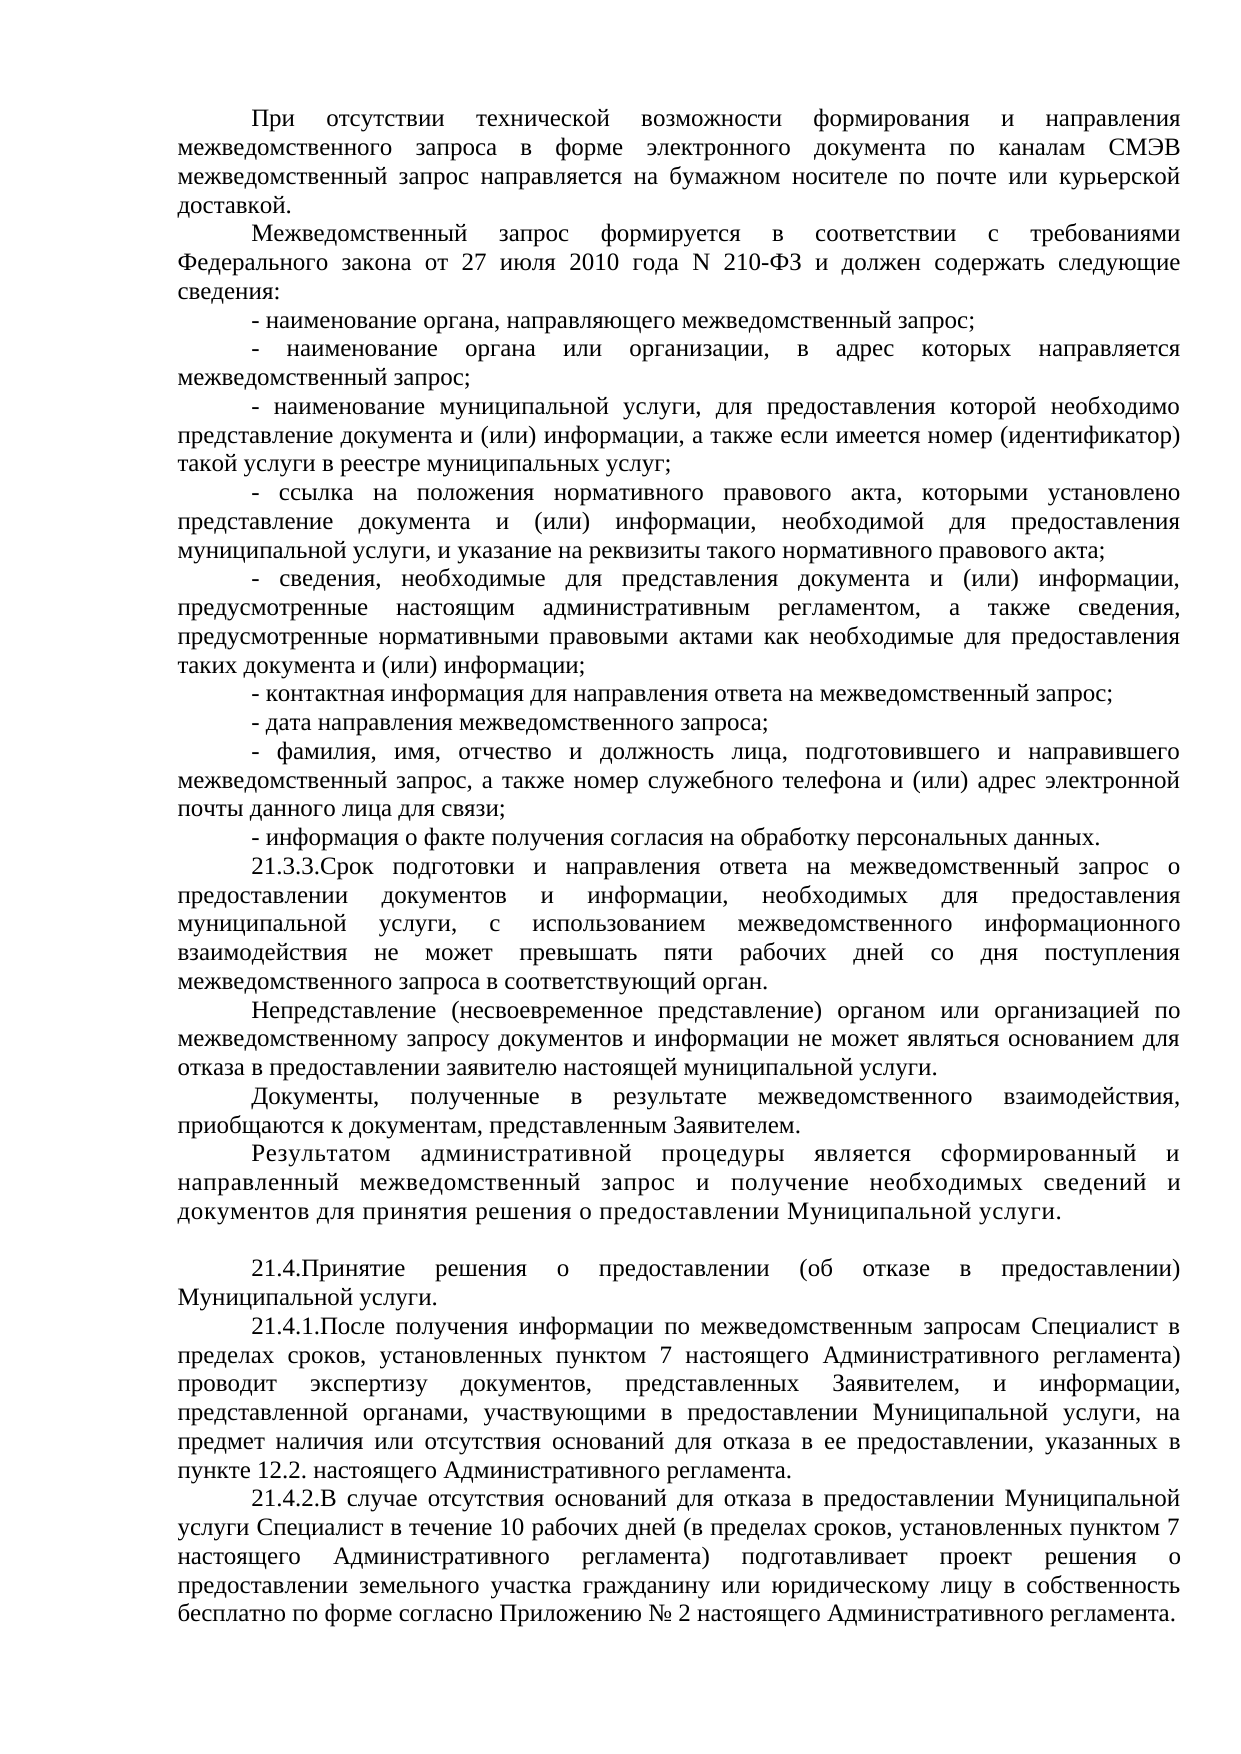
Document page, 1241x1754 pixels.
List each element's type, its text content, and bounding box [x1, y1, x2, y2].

text Документы, полученные в результате межведомственного взаимодействия, приобщаются к документам, представленным Заявителем. [177, 1081, 1181, 1138]
text - дата направления межведомственного запроса; [177, 707, 1181, 736]
text 21.3.3.Срок подготовки и направления ответа на межведомственный запрос о предоставлении документов и информации, необходимых для предоставления муниципальной услуги, с использованием межведомственного информационного взаимодействия не может превышать пяти рабочих дней со дня поступления межведомственного запроса в соответствующий орган. [177, 851, 1181, 995]
text - информация о факте получения согласия на обработку персональных данных. [177, 822, 1181, 851]
text 21.4.1.После получения информации по межведомственным запросам Специалист в пределах сроков, установленных пунктом 7 настоящего Административного регламента) проводит экспертизу документов, представленных Заявителем, и информации, представленной органами, участвующими в предоставлении Муниципальной услуги, на предмет наличия или отсутствия оснований для отказа в ее предоставлении, указанных в пункте 12.2. настоящего Административного регламента. [177, 1311, 1181, 1483]
text Непредставление (несвоевременное представление) органом или организацией по межведомственному запросу документов и информации не может являться основанием для отказа в предоставлении заявителю настоящей муниципальной услуги. [177, 995, 1181, 1081]
text - сведения, необходимые для представления документа и (или) информации, предусмотренные настоящим административным регламентом, а также сведения, предусмотренные нормативными правовыми актами как необходимые для предоставления таких документа и (или) информации; [177, 563, 1181, 678]
text Межведомственный запрос формируется в соответствии с требованиями Федерального закона от 27 июля 2010 года N 210-ФЗ и должен содержать следующие сведения: [177, 218, 1181, 305]
text - ссылка на положения нормативного правового акта, которыми установлено представление документа и (или) информации, необходимой для предоставления муниципальной услуги, и указание на реквизиты такого нормативного правового акта; [177, 477, 1181, 563]
text Результатом административной процедуры является сформированный и направленный межведомственный запрос и получение необходимых сведений и документов для принятия решения о предоставлении Муниципальной услуги. [177, 1138, 1181, 1225]
text 21.4.2.В случае отсутствия оснований для отказа в предоставлении Муниципальной услуги Специалист в течение 10 рабочих дней (в пределах сроков, установленных пунктом 7 настоящего Административного регламента) подготавливает проект решения о предоставлении земельного участка гражданину или юридическому лицу в собственность бесплатно по форме согласно Приложению № 2 настоящего Административного регламента. [177, 1483, 1181, 1627]
text - наименование муниципальной услуги, для предоставления которой необходимо представление документа и (или) информации, а также если имеется номер (идентификатор) такой услуги в реестре муниципальных услуг; [177, 391, 1181, 477]
text 21.4.Принятие решения о предоставлении (об отказе в предоставлении) Муниципальной услуги. [177, 1253, 1181, 1311]
text - наименование органа, направляющего межведомственный запрос; [177, 305, 1181, 333]
text - наименование органа или организации, в адрес которых направляется межведомственный запрос; [177, 333, 1181, 391]
text - фамилия, имя, отчество и должность лица, подготовившего и направившего межведомственный запрос, а также номер служебного телефона и (или) адрес электронной почты данного лица для связи; [177, 736, 1181, 822]
text - контактная информация для направления ответа на межведомственный запрос; [177, 678, 1181, 707]
text При отсутствии технической возможности формирования и направления межведомственного запроса в форме электронного документа по каналам СМЭВ межведомственный запрос направляется на бумажном носителе по почте или курьерской доставкой. [177, 103, 1181, 218]
